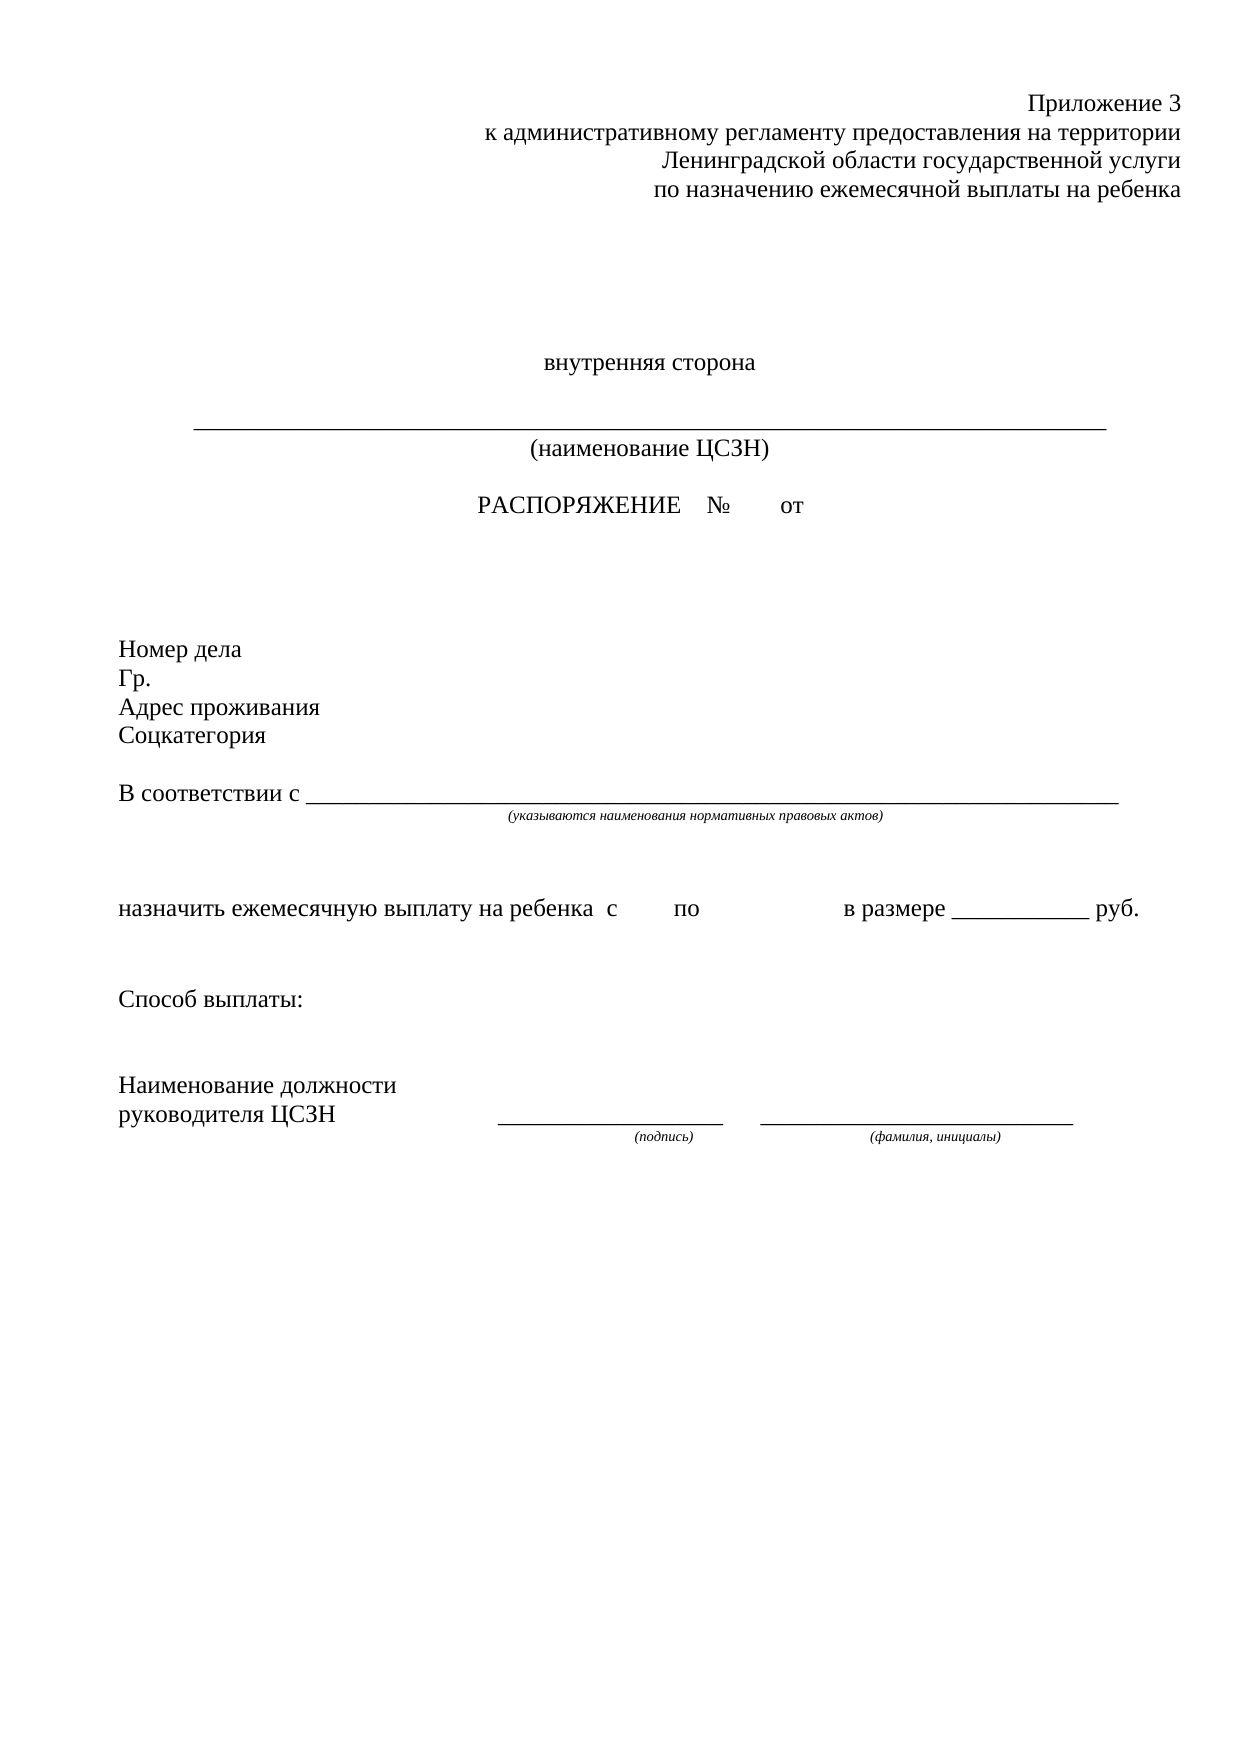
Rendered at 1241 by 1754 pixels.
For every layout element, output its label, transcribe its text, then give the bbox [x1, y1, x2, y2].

text Способ выплаты: [118, 984, 1181, 1013]
text Наименование должности [118, 1070, 1181, 1099]
text Ленинградской области государственной услуги [118, 145, 1181, 174]
text (подпись) (фамилия, инициалы) [118, 1128, 1181, 1156]
subtitle РАСПОРЯЖЕНИЕ № от [118, 490, 1181, 519]
text Соцкатегория [118, 720, 1181, 749]
text Гр. [118, 663, 1181, 692]
text внутренняя сторона [118, 347, 1181, 375]
subtitle _________________________________________________________________________ [118, 404, 1181, 433]
text (указываются наименования нормативных правовых актов) [118, 807, 1181, 835]
text Приложение 3 [118, 88, 1181, 117]
text по назначению ежемесячной выплаты на ребенка [118, 174, 1181, 203]
text к административному регламенту предоставления на территории [118, 117, 1181, 145]
subtitle (наименование ЦСЗН) [118, 433, 1181, 462]
text назначить ежемесячную выплату на ребенка с по в размере ___________ руб. [118, 893, 1181, 922]
text руководителя ЦСЗН __________________ _________________________ [118, 1099, 1181, 1128]
text В соответствии с _________________________________________________________________ [118, 778, 1181, 807]
text Номер дела [118, 634, 1181, 663]
text Адрес проживания [118, 692, 1181, 720]
